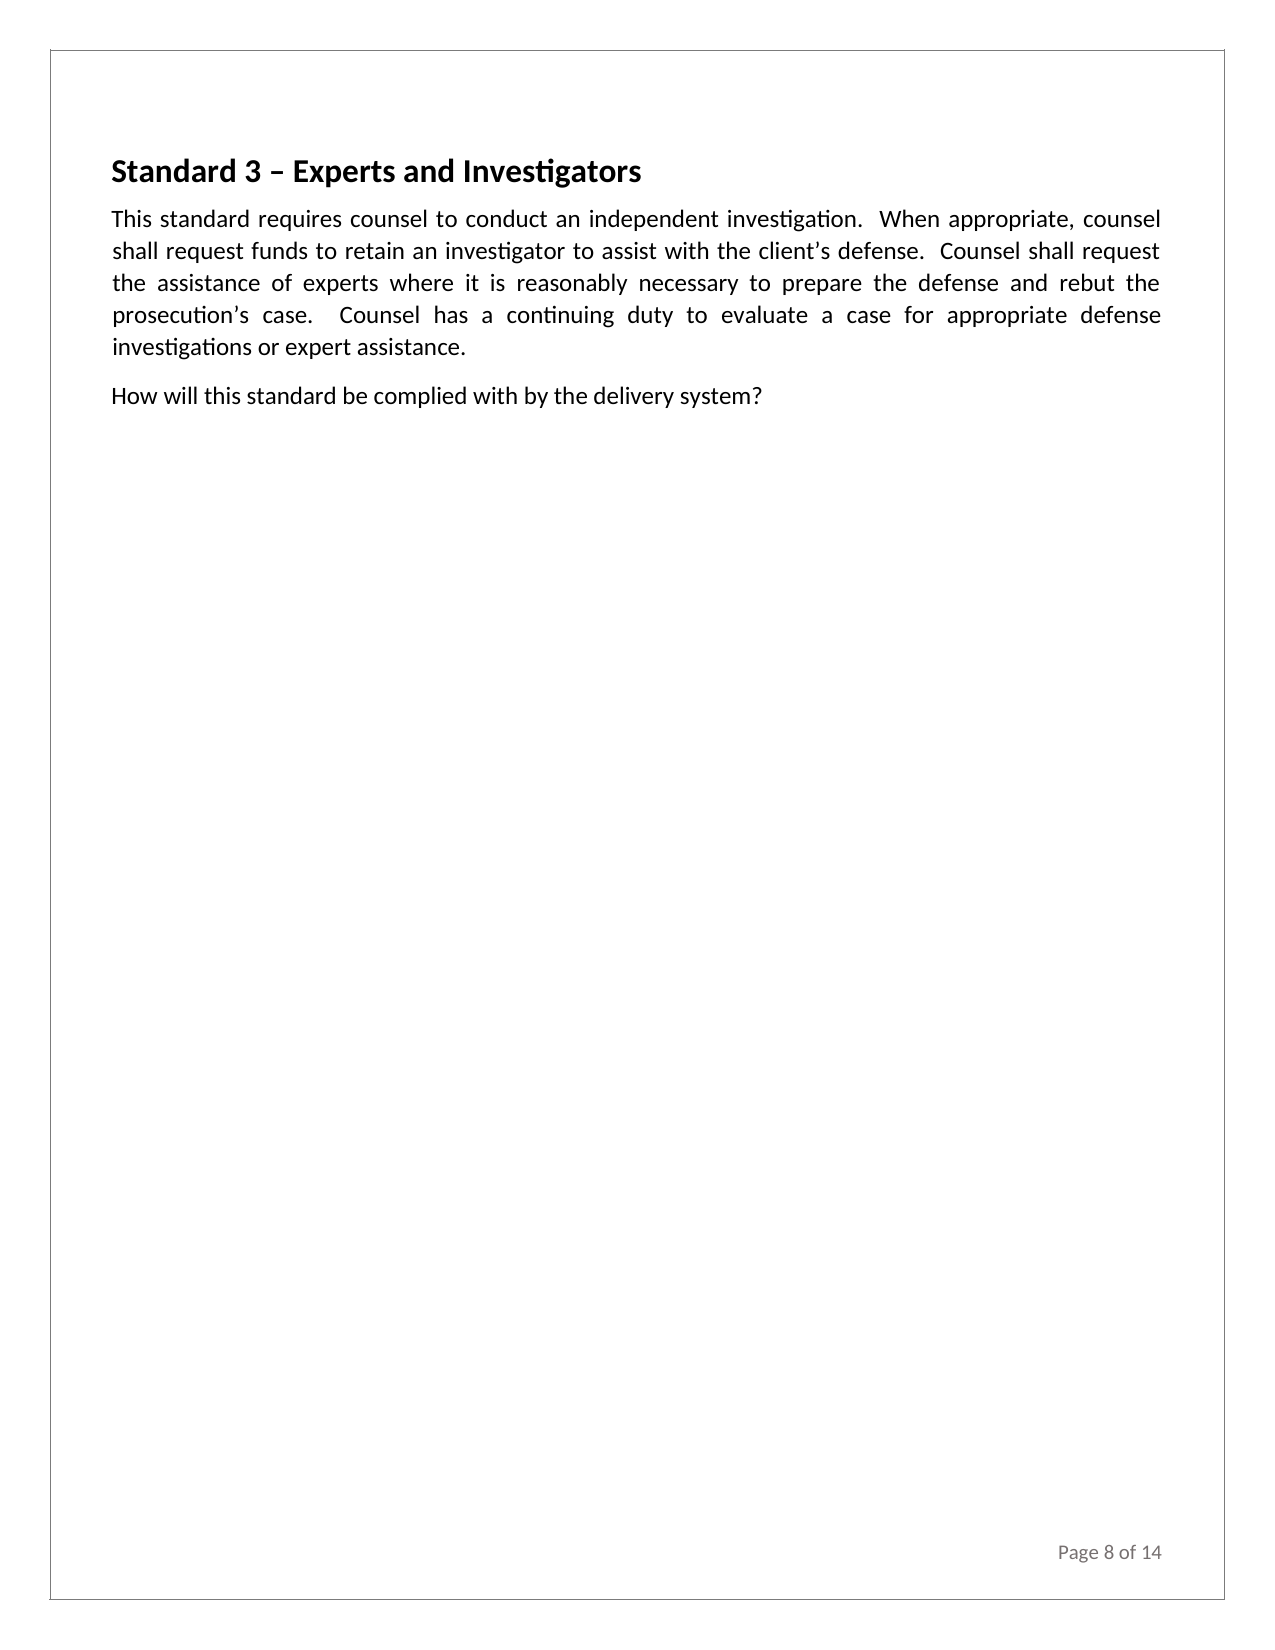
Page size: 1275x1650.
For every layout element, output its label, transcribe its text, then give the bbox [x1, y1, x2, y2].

text This standard requires counsel to conduct an independent investigation. When appropriate, counsel shall request funds to retain an investigator to assist with the client’s defense. Counsel shall request the assistance of experts where it is reasonably necessary to prepare the defense and rebut the prosecution’s case. Counsel has a continuing duty to evaluate a case for appropriate defense investigations or expert assistance. [111, 203, 1162, 361]
text How will this standard be complied with by the delivery system? [111, 380, 1162, 411]
subtitle Standard 3 – Experts and Investigators [111, 150, 1162, 191]
